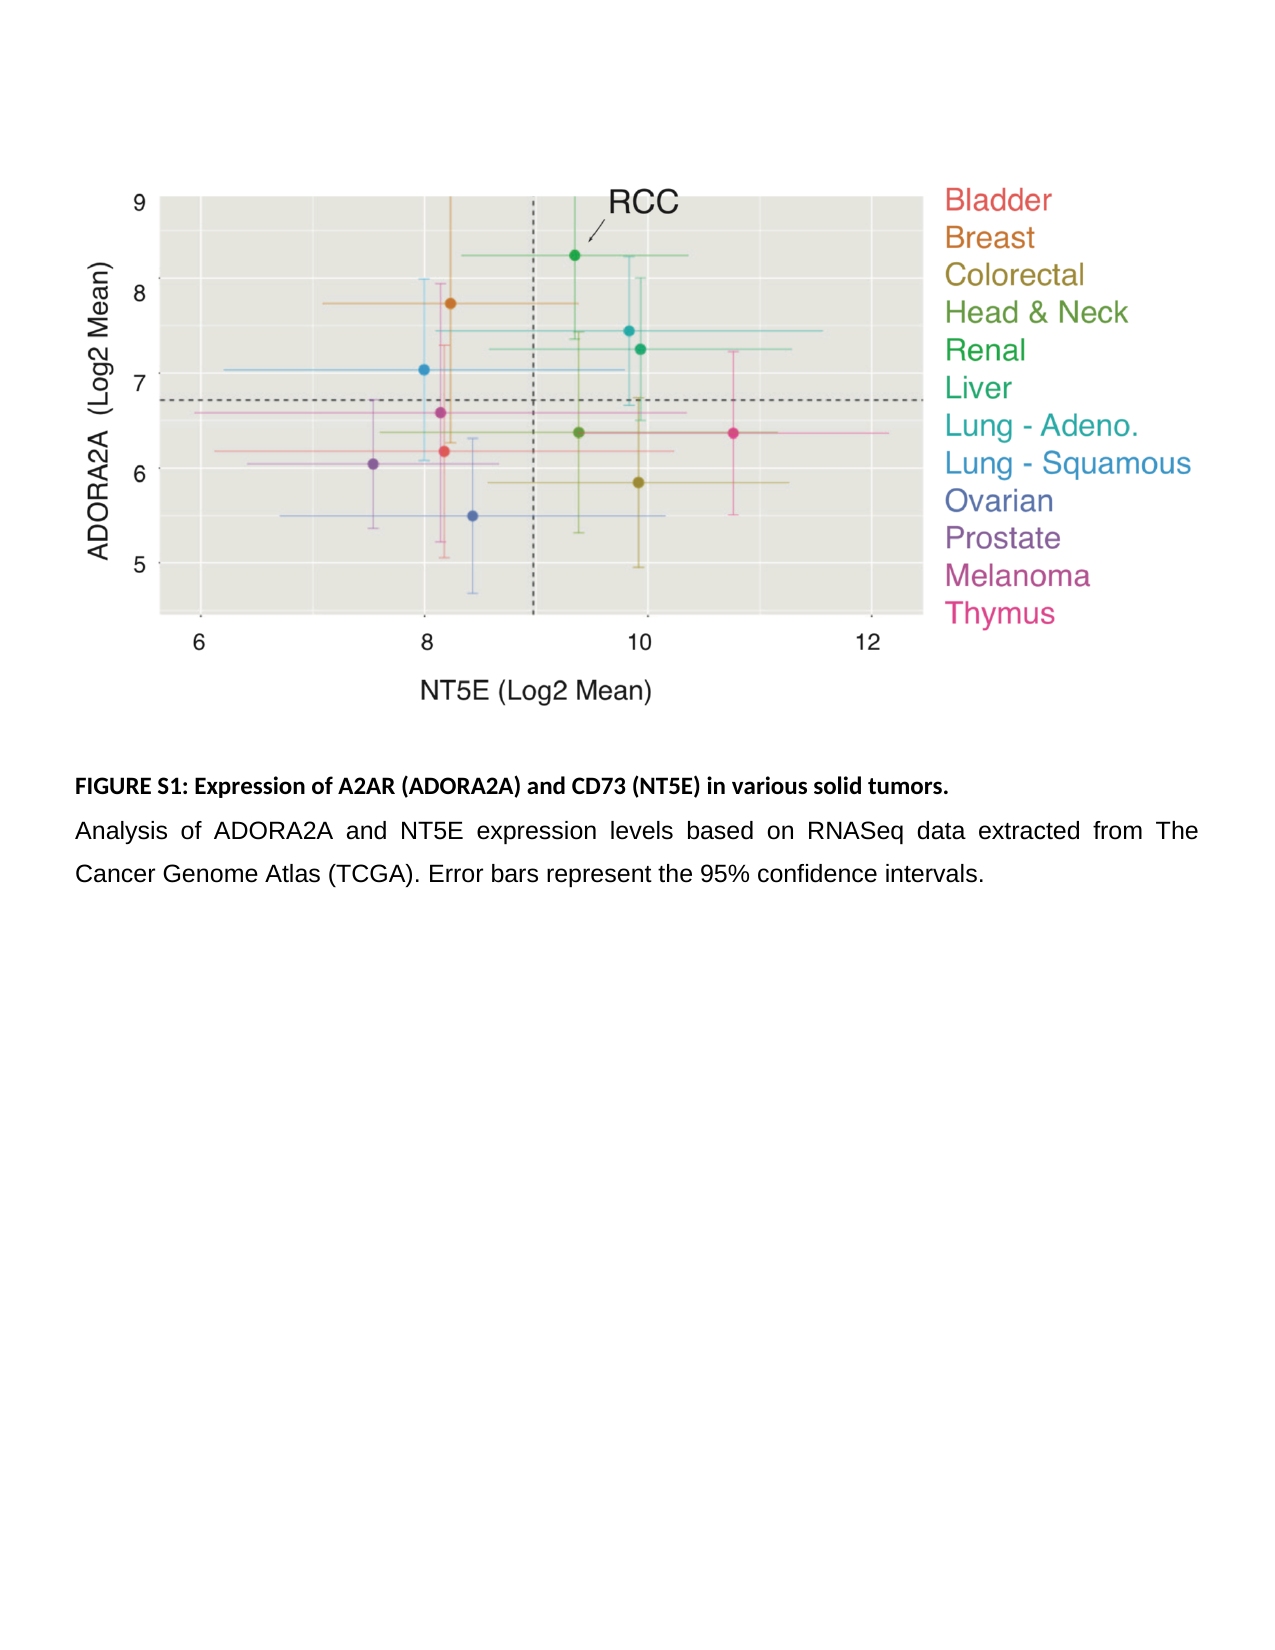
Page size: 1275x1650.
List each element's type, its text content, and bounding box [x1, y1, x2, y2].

text Analysis of ADORA2A and NT5E expression levels based on RNASeq data extracted from The Cancer Genome Atlas (TCGA). Error bars represent the 95% confidence intervals. [75, 816, 1200, 887]
text FIGURE S1: Expression of A2AR (ADORA2A) and CD73 (NT5E) in various solid tumors. [75, 770, 1200, 800]
picture [75, 166, 1200, 710]
